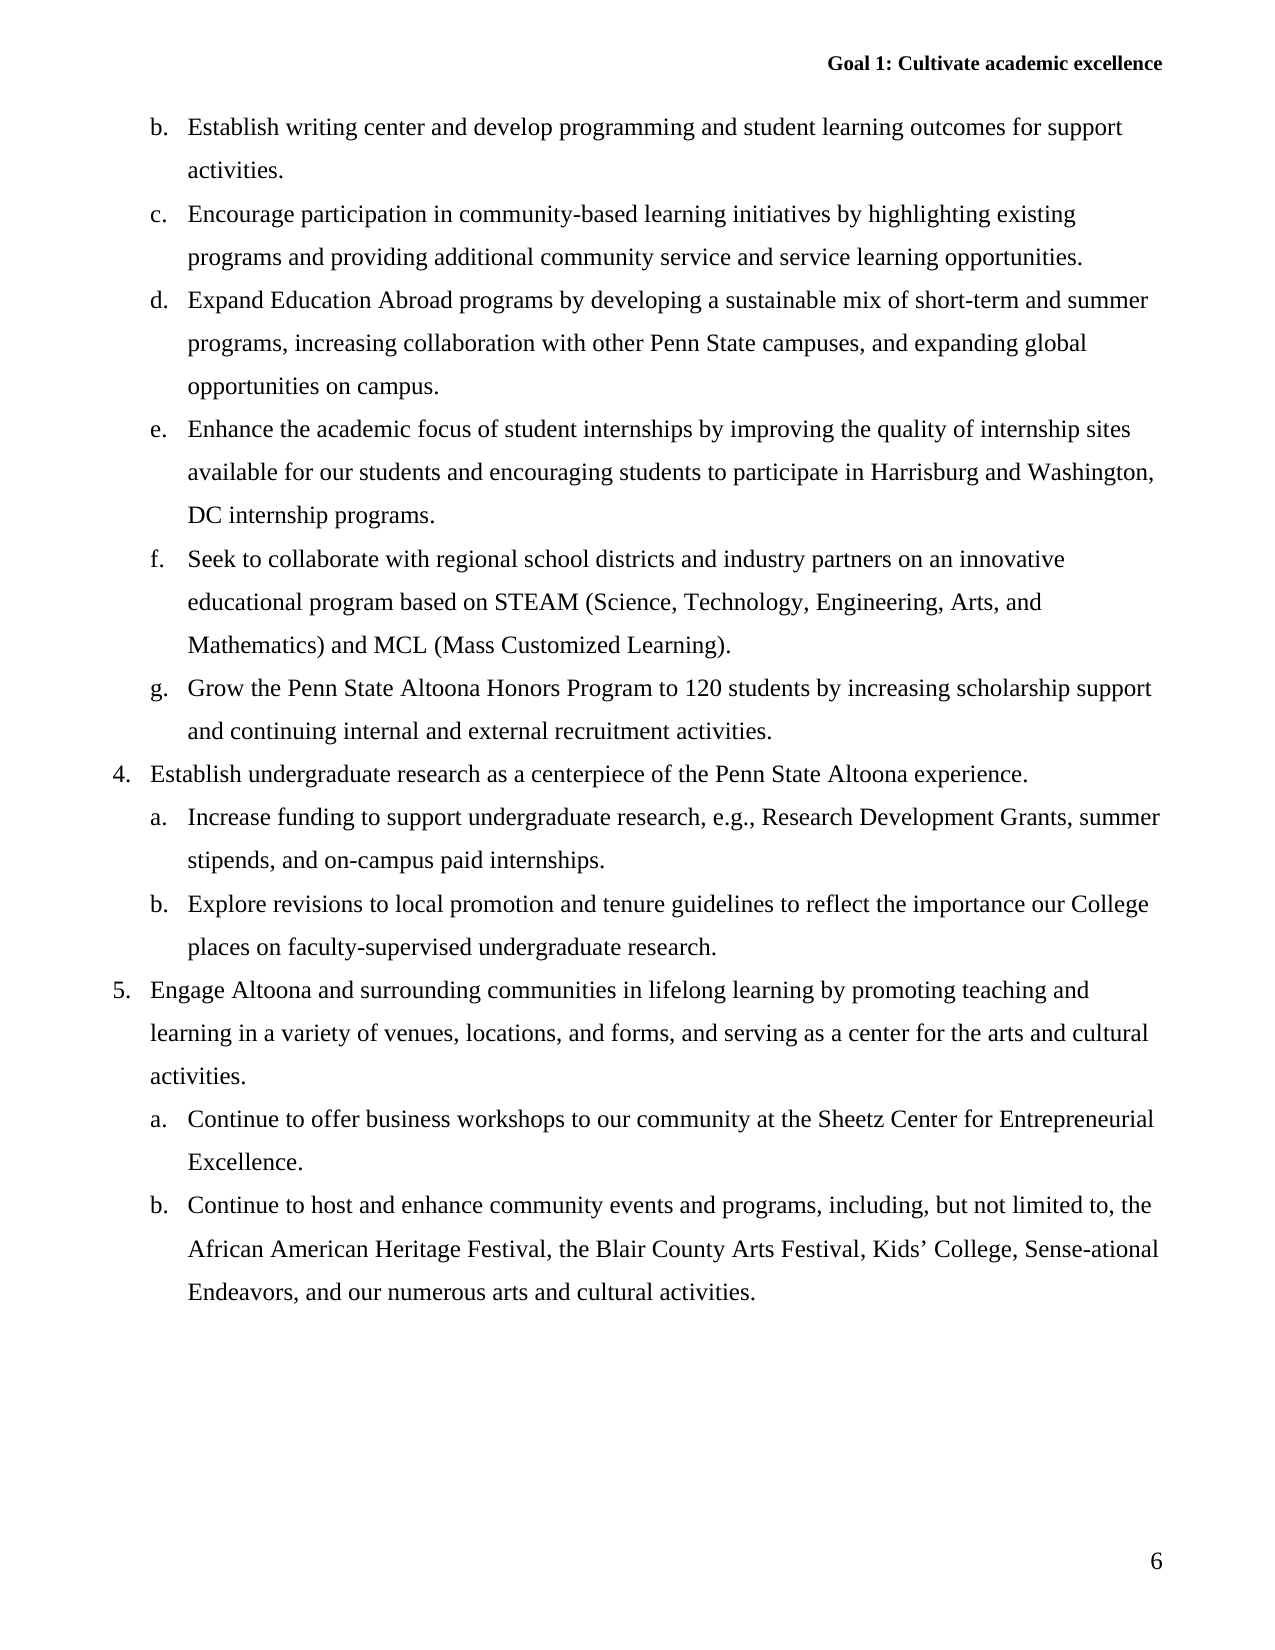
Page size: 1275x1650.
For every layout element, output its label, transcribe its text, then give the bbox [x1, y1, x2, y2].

list Establish undergraduate research as a centerpiece of the Penn State Altoona experience. [112, 759, 1162, 788]
list Encourage participation in community-based learning initiatives by highlighting existing programs and providing additional community service and service learning opportunities. [150, 199, 1162, 271]
list Expand Education Abroad programs by developing a sustainable mix of short-term and summer programs, increasing collaboration with other Penn State campuses, and expanding global opportunities on campus. [150, 285, 1162, 400]
list Establish writing center and develop programming and student learning outcomes for support activities. [150, 112, 1162, 184]
list Enhance the academic focus of student internships by improving the quality of internship sites available for our students and encouraging students to participate in Harrisburg and Washington, DC internship programs. [150, 414, 1162, 529]
list Increase funding to support undergraduate research, e.g., Research Development Grants, summer stipends, and on-campus paid internships. [150, 802, 1162, 874]
list Engage Altoona and surrounding communities in lifelong learning by promoting teaching and learning in a variety of venues, locations, and forms, and serving as a center for the arts and cultural activities. [112, 975, 1162, 1090]
list Grow the Penn State Altoona Honors Program to 120 students by increasing scholarship support and continuing internal and external recruitment activities. [150, 673, 1162, 745]
list Continue to host and enhance community events and programs, including, but not limited to, the African American Heritage Festival, the Blair County Arts Festival, Kids’ College, Sense-ational Endeavors, and our numerous arts and cultural activities. [150, 1191, 1162, 1306]
list Seek to collaborate with regional school districts and industry partners on an innovative educational program based on STEAM (Science, Technology, Engineering, Arts, and Mathematics) and MCL (Mass Customized Learning). [150, 544, 1162, 659]
list Explore revisions to local promotion and tenure guidelines to reflect the importance our College places on faculty-supervised undergraduate research. [150, 889, 1162, 961]
list Continue to offer business workshops to our community at the Sheetz Center for Entrepreneurial Excellence. [150, 1104, 1162, 1176]
